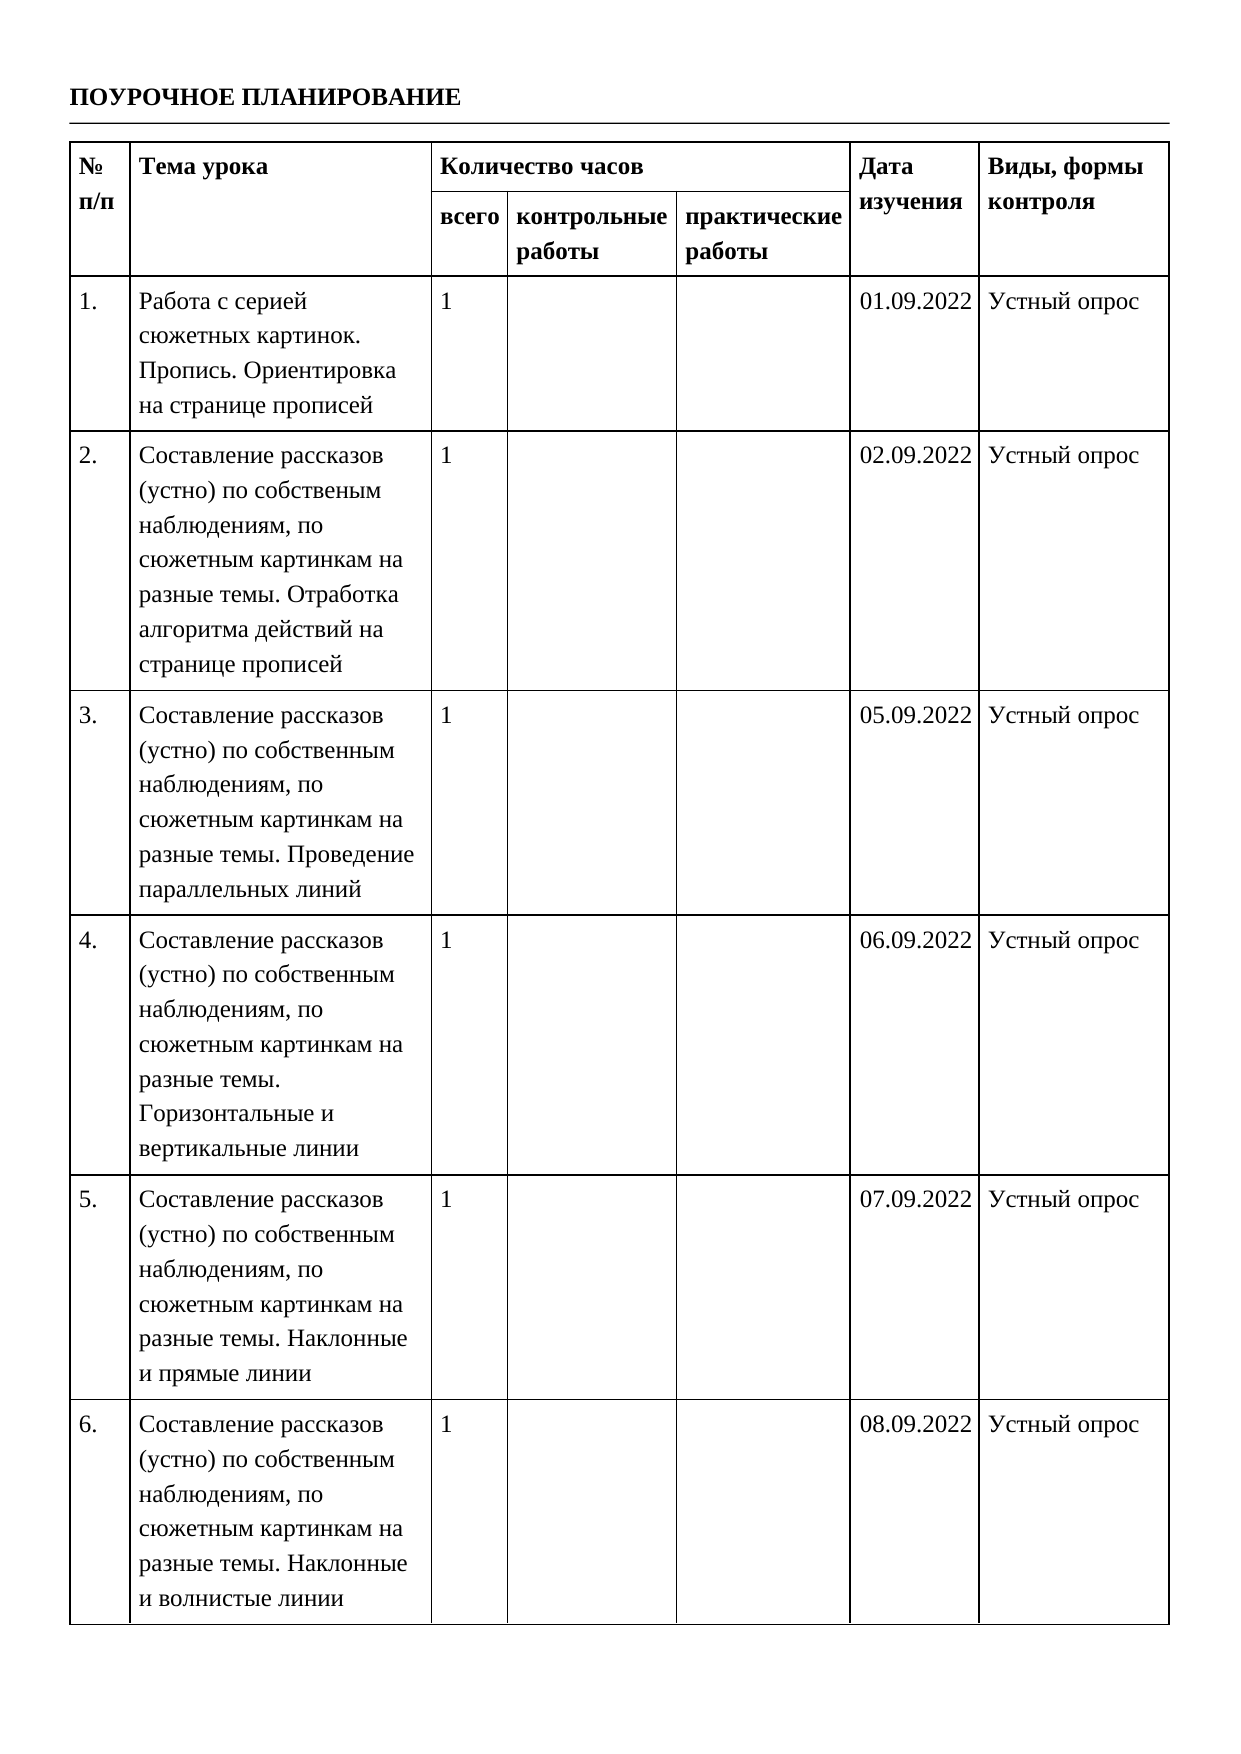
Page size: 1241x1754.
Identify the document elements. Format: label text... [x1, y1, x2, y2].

table_cell [677, 432, 849, 690]
table_header Дата изучения [851, 143, 978, 275]
table_cell [508, 277, 676, 430]
table_cell Работа с серией сюжетных картинок. Пропись. Ориентировка на странице прописей [131, 277, 431, 430]
table_cell 5. [71, 1176, 129, 1399]
table_cell [677, 691, 849, 914]
table_cell 1 [432, 1400, 507, 1623]
table_cell 1 [432, 277, 507, 430]
table_cell Устный опрос [980, 1176, 1168, 1399]
table_cell 06.09.2022 [851, 916, 978, 1174]
table_cell [677, 1400, 849, 1623]
table_cell [508, 916, 676, 1174]
table_cell 02.09.2022 [851, 432, 978, 690]
table_cell 3. [71, 691, 129, 914]
table_cell Устный опрос [980, 916, 1168, 1174]
table_cell Устный опрос [980, 432, 1168, 690]
table_cell [508, 1176, 676, 1399]
table_cell Составление рассказов (устно) по собственым наблюдениям, по сюжетным картинкам на разные темы. Отработка алгоритма действий на странице прописей [131, 432, 431, 690]
table_cell [677, 277, 849, 430]
table_cell 1 [432, 916, 507, 1174]
text ПОУРОЧНОЕ ПЛАНИРОВАНИЕ [69, 82, 1182, 111]
table_cell 07.09.2022 [851, 1176, 978, 1399]
table_cell Составление рассказов (устно) по собственным наблюдениям, по сюжетным картинкам на разные темы. Проведение параллельных линий [131, 691, 431, 914]
table_cell 01.09.2022 [851, 277, 978, 430]
table_cell контрольные работы [508, 192, 676, 275]
table_cell всего [432, 192, 507, 275]
table_cell 1 [432, 1176, 507, 1399]
table_cell [508, 691, 676, 914]
table_cell Составление рассказов (устно) по собственным наблюдениям, по сюжетным картинкам на разные темы. Горизонтальные и вертикальные линии [131, 916, 431, 1174]
table_cell [508, 432, 676, 690]
table_cell [677, 916, 849, 1174]
table_cell 4. [71, 916, 129, 1174]
table_cell 1 [432, 691, 507, 914]
table_cell 1. [71, 277, 129, 430]
table_cell Устный опрос [980, 1400, 1168, 1623]
table_cell [508, 1400, 676, 1623]
table_header Тема урока [131, 143, 431, 275]
table_header Виды, формы контроля [980, 143, 1168, 275]
table_header № п/п [71, 143, 129, 275]
table_cell 08.09.2022 [851, 1400, 978, 1623]
table_cell 05.09.2022 [851, 691, 978, 914]
table_cell Составление рассказов (устно) по собственным наблюдениям, по сюжетным картинкам на разные темы. Наклонные и прямые линии [131, 1176, 431, 1399]
table_cell 1 [432, 432, 507, 690]
table_cell Устный опрос [980, 691, 1168, 914]
table_cell [677, 1176, 849, 1399]
table_cell 6. [71, 1400, 129, 1623]
table_header Количество часов [432, 143, 849, 191]
table_cell Устный опрос [980, 277, 1168, 430]
table_cell 2. [71, 432, 129, 690]
table_cell практические работы [677, 192, 849, 275]
table_cell Составление рассказов (устно) по собственным наблюдениям, по сюжетным картинкам на разные темы. Наклонные и волнистые линии [131, 1400, 431, 1623]
